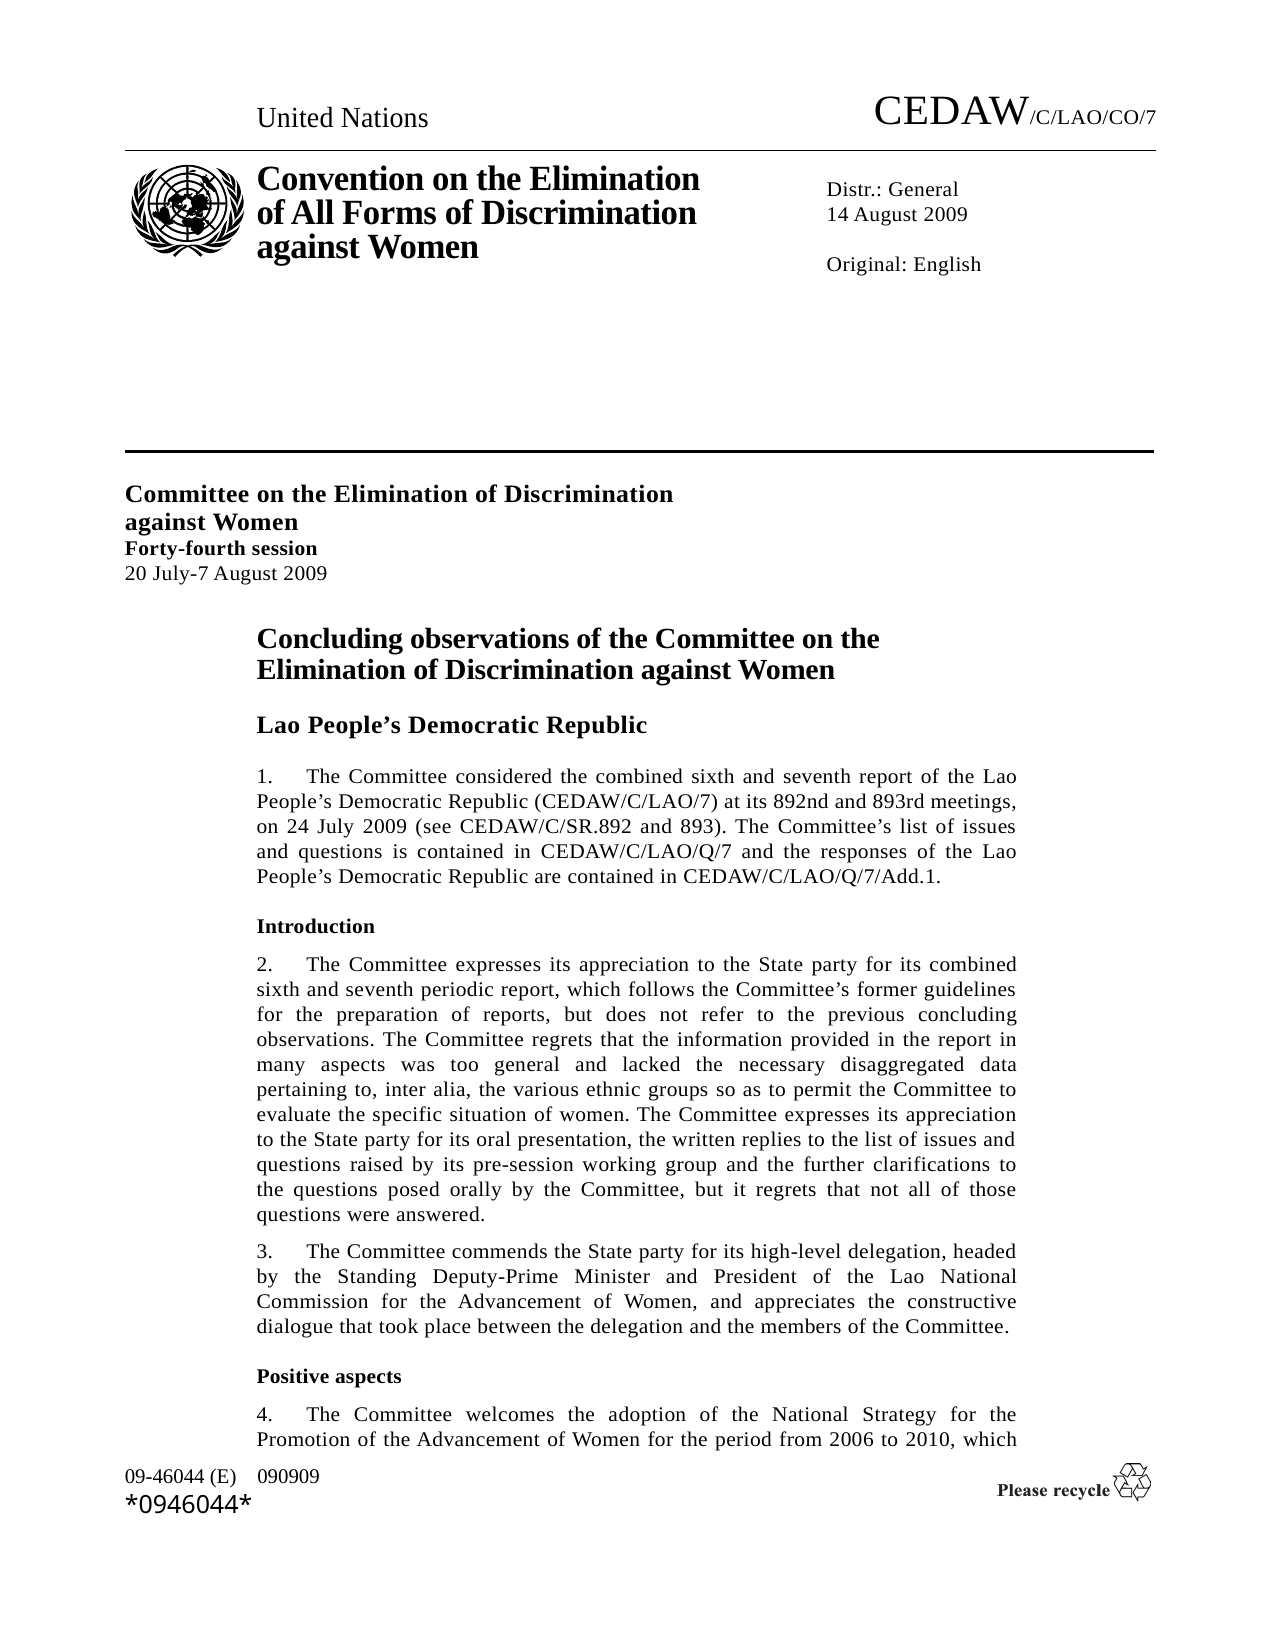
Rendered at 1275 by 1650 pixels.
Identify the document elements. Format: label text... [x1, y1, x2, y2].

text Committee on the Elimination of Discrimination [0, 479, 1151, 508]
text Concluding observations of the Committee on the Elimination of Discrimination against Women [124, 623, 1019, 686]
text 3. The Committee commends the State party for its high-level delegation, headed by the Standing Deputy-Prime Minister and President of the Lao National Commission for the Advancement of Women, and appreciates the constructive dialogue that took place between the delegation and the members of the Committee. [256, 1239, 1018, 1339]
text Positive aspects [124, 1364, 1019, 1389]
text 1. The Committee considered the combined sixth and seventh report of the Lao People’s Democratic Republic (CEDAW/C/LAO/7) at its 892nd and 893rd meetings, on 24 July 2009 (see CEDAW/C/SR.892 and 893). The Committee’s list of issues and questions is contained in CEDAW/C/LAO/Q/7 and the responses of the Lao People’s Democratic Republic are contained in CEDAW/C/LAO/Q/7/Add.1. [256, 764, 1018, 889]
text Lao People’s Democratic Republic [124, 711, 1019, 739]
text against Women [0, 508, 1151, 536]
text 2. The Committee expresses its appreciation to the State party for its combined sixth and seventh periodic report, which follows the Committee’s former guidelines for the preparation of reports, but does not refer to the previous concluding observations. The Committee regrets that the information provided in the report in many aspects was too general and lacked the necessary disaggregated data pertaining to, inter alia, the various ethnic groups so as to permit the Committee to evaluate the specific situation of women. The Committee expresses its appreciation to the State party for its oral presentation, the written replies to the list of issues and questions raised by its pre-session working group and the further clarifications to the questions posed orally by the Committee, but it regrets that not all of those questions were answered. [256, 951, 1018, 1226]
text Forty-fourth session [124, 536, 1151, 561]
text 20 July-7 August 2009 [124, 561, 1151, 586]
text Introduction [124, 914, 1019, 939]
picture [997, 1463, 1151, 1502]
